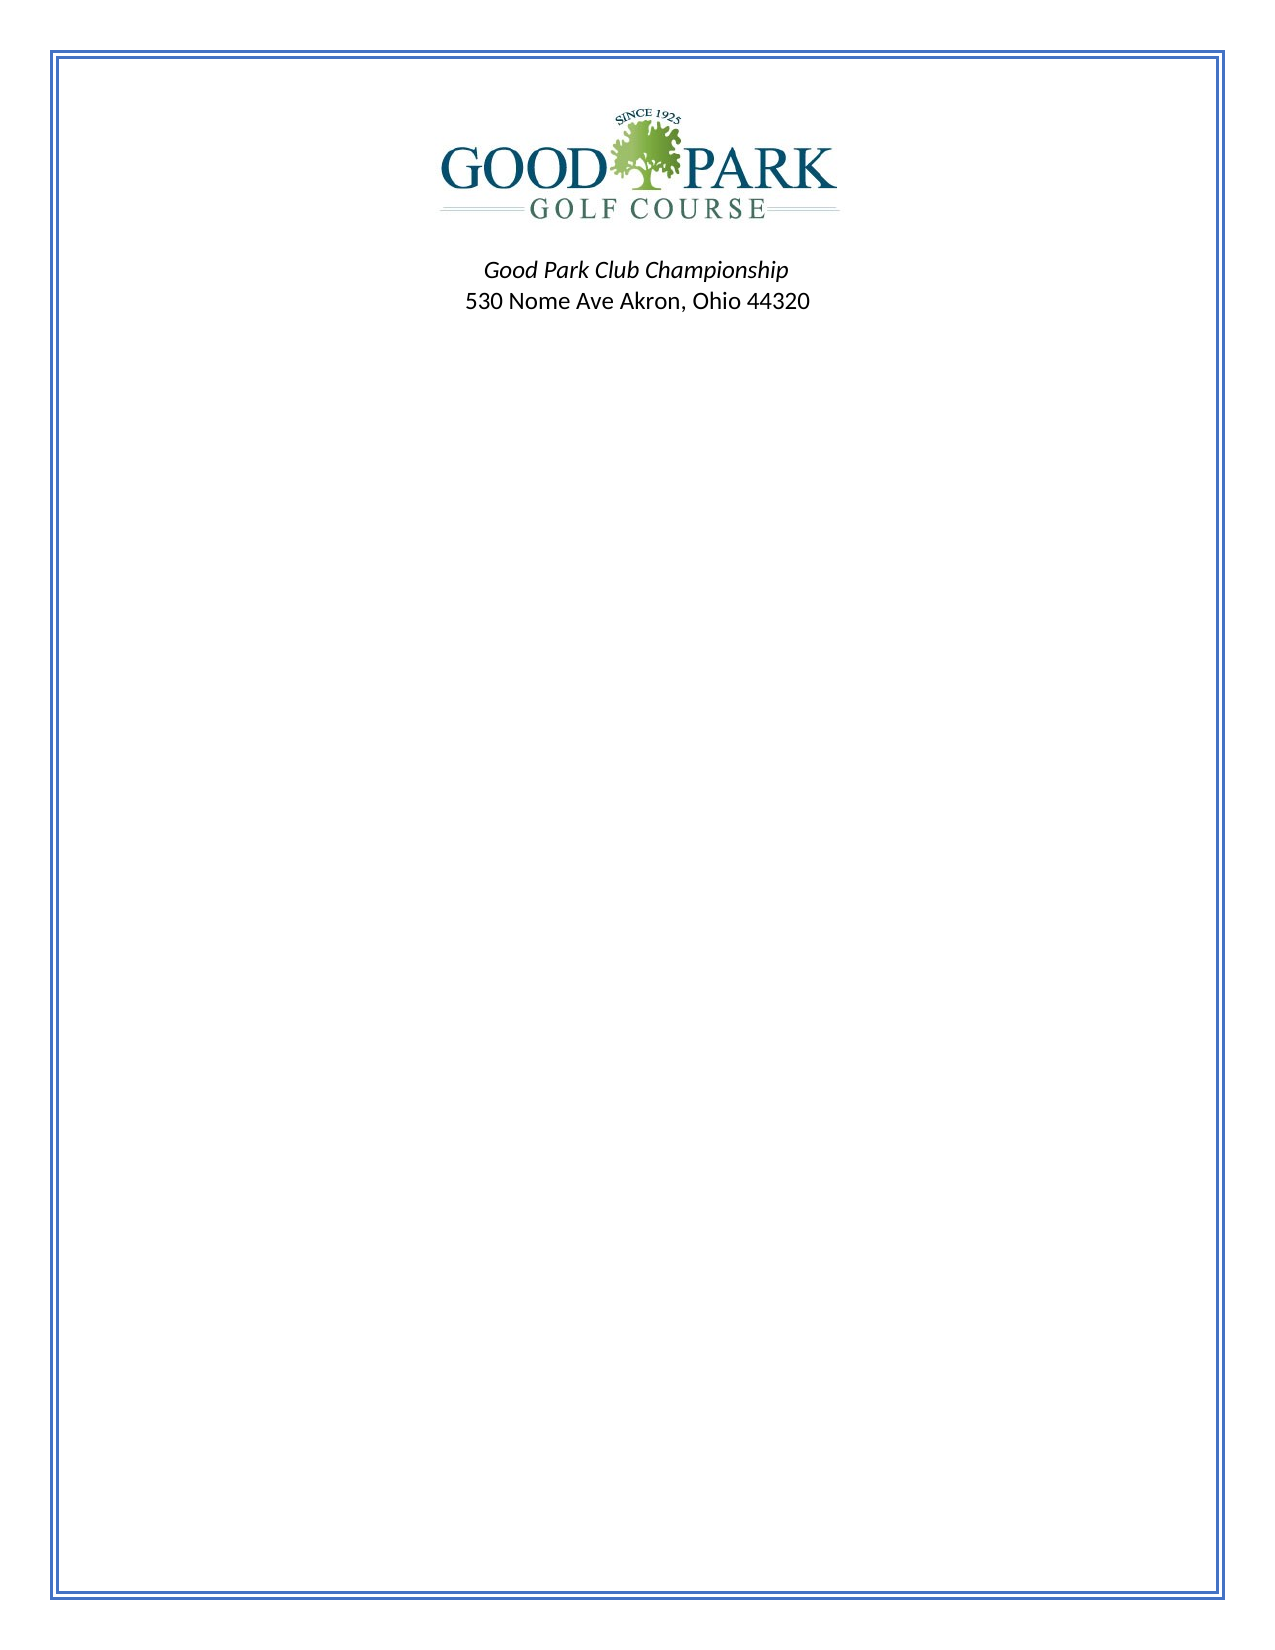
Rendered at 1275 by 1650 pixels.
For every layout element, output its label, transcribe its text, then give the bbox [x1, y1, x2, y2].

text Good Park Club Championship [75, 254, 1200, 285]
text 530 Nome Ave Akron, Ohio 44320 [75, 285, 1200, 315]
picture [342, 75, 933, 227]
